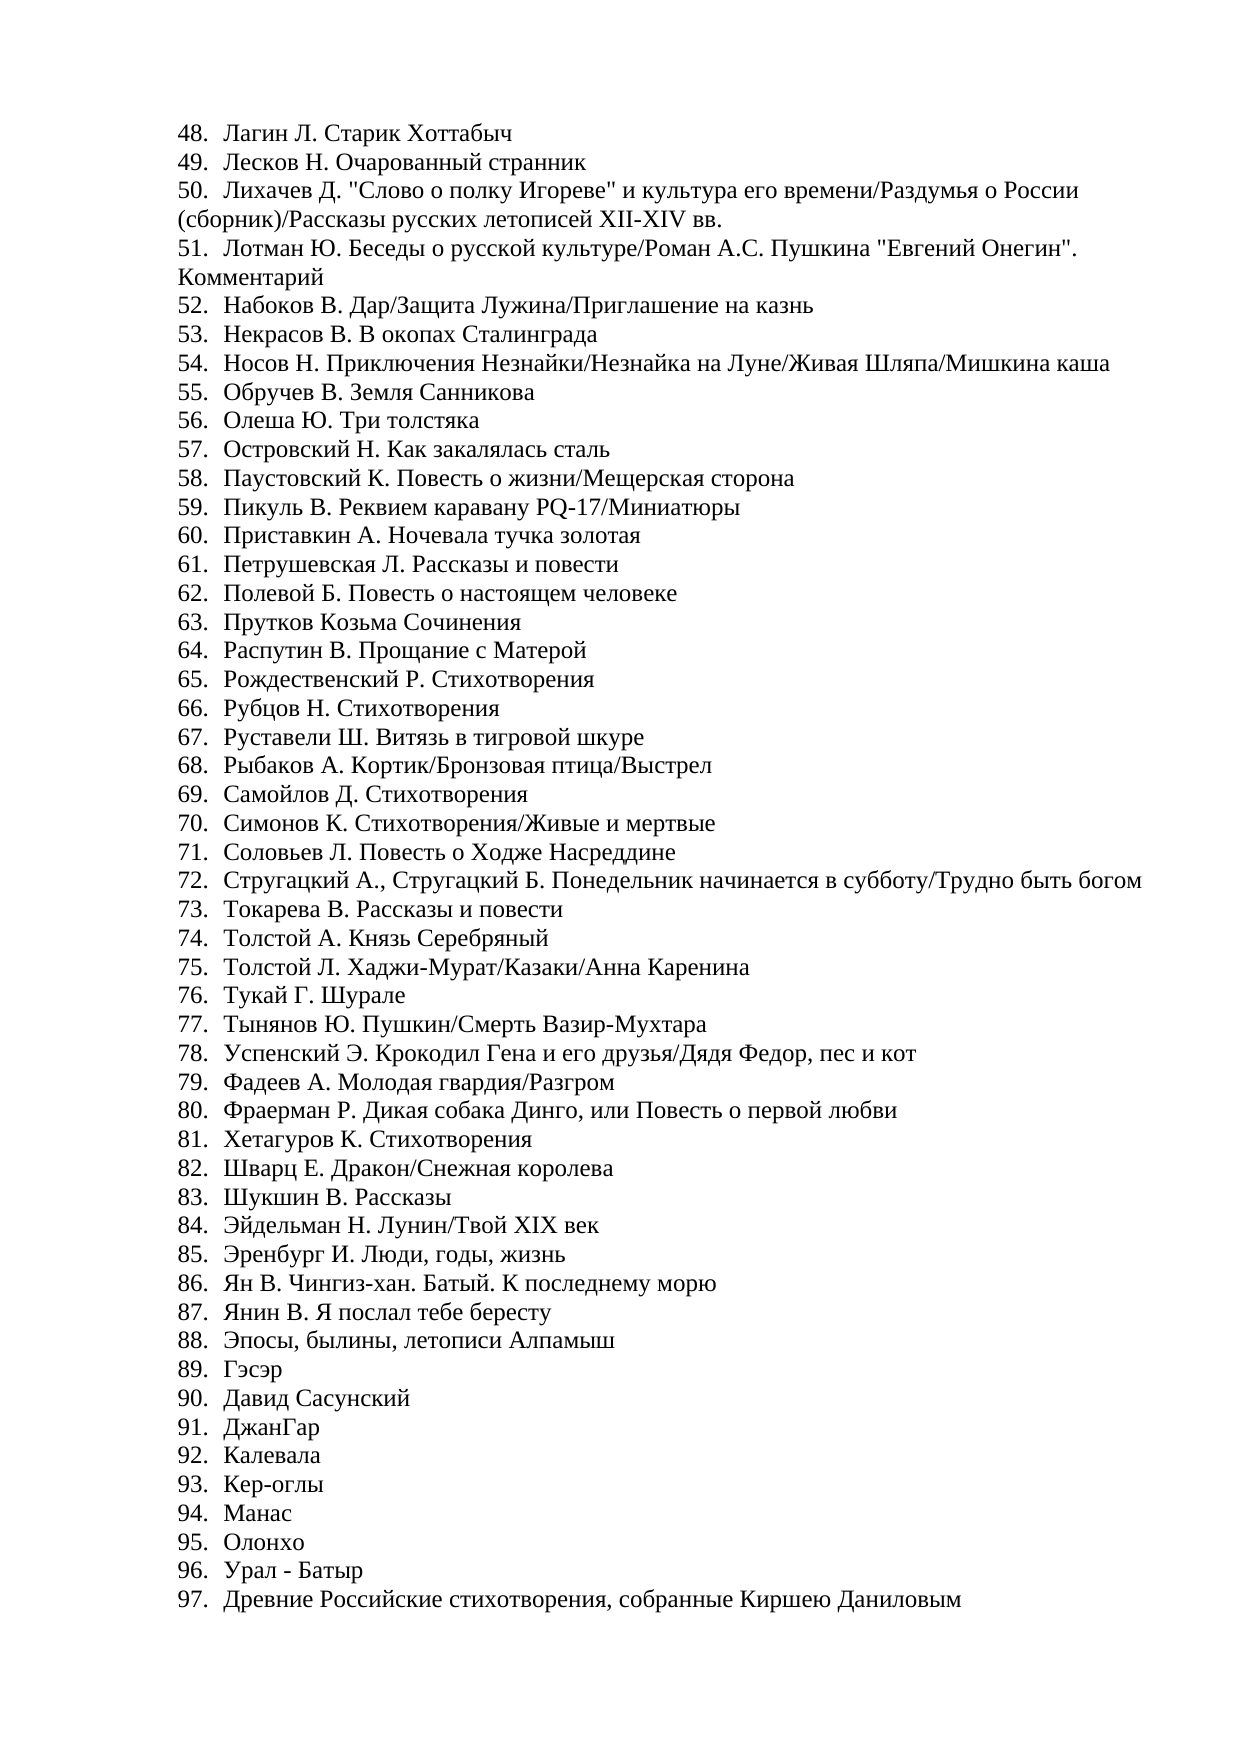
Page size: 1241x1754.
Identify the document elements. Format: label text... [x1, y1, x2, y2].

text 66. Рубцов Н. Стихотворения [177, 693, 1152, 722]
text 67. Руставели Ш. Витязь в тигровой шкуре [177, 722, 1152, 751]
text 90. Давид Сасунский [177, 1383, 1152, 1412]
text 88. Эпосы, былины, летописи Алпамыш [177, 1326, 1152, 1354]
text 64. Распутин В. Прощание с Матерой [177, 636, 1152, 664]
text 71. Соловьев Л. Повесть о Ходже Насреддине [177, 837, 1152, 866]
text 55. Обручев В. Земля Санникова [177, 377, 1152, 406]
text 48. Лагин Л. Старик Хоттабыч [177, 118, 1152, 147]
text 53. Некрасов В. В окопах Сталинграда [177, 319, 1152, 348]
text 79. Фадеев А. Молодая гвардия/Разгром [177, 1067, 1152, 1096]
text 51. Лотман Ю. Беседы о русской культуре/Роман А.С. Пушкина "Евгений Онегин". Комментарий [177, 233, 1152, 291]
text 80. Фраерман Р. Дикая собака Динго, или Повесть о первой любви [177, 1096, 1152, 1124]
text 83. Шукшин В. Рассказы [177, 1182, 1152, 1211]
text 68. Рыбаков А. Кортик/Бронзовая птица/Выстрел [177, 751, 1152, 779]
text 82. Шварц Е. Дракон/Снежная королева [177, 1153, 1152, 1182]
text 54. Носов Н. Приключения Незнайки/Незнайка на Луне/Живая Шляпа/Мишкина каша [177, 348, 1152, 377]
text 49. Лесков Н. Очарованный странник [177, 147, 1152, 176]
text 86. Ян В. Чингиз-хан. Батый. К последнему морю [177, 1268, 1152, 1297]
text 77. Тынянов Ю. Пушкин/Смерть Вазир-Мухтара [177, 1009, 1152, 1038]
text 62. Полевой Б. Повесть о настоящем человеке [177, 578, 1152, 607]
text 94. Манас [177, 1498, 1152, 1527]
text 65. Рождественский Р. Стихотворения [177, 664, 1152, 693]
text 97. Древние Российские стихотворения, собранные Киршею Даниловым [177, 1584, 1152, 1613]
text 92. Калевала [177, 1441, 1152, 1469]
text 60. Приставкин А. Ночевала тучка золотая [177, 521, 1152, 549]
text 72. Стругацкий А., Стругацкий Б. Понедельник начинается в субботу/Трудно быть богом [177, 866, 1152, 894]
text 81. Хетагуров К. Стихотворения [177, 1124, 1152, 1153]
text 69. Самойлов Д. Стихотворения [177, 779, 1152, 808]
text 70. Симонов К. Стихотворения/Живые и мертвые [177, 808, 1152, 837]
text 78. Успенский Э. Крокодил Гена и его друзья/Дядя Федор, пес и кот [177, 1038, 1152, 1067]
text 58. Паустовский К. Повесть о жизни/Мещерская сторона [177, 463, 1152, 492]
text 61. Петрушевская Л. Рассказы и повести [177, 549, 1152, 578]
text 59. Пикуль В. Реквием каравану PQ-17/Миниатюры [177, 492, 1152, 521]
text 57. Островский Н. Как закалялась сталь [177, 434, 1152, 463]
text 74. Толстой А. Князь Серебряный [177, 923, 1152, 952]
text 96. Урал - Батыр [177, 1556, 1152, 1584]
text 87. Янин В. Я послал тебе бересту [177, 1297, 1152, 1326]
text 50. Лихачев Д. "Слово о полку Игореве" и культура его времени/Раздумья о России (сборник)/Рассказы русских летописей XII-XIV вв. [177, 176, 1152, 233]
text 84. Эйдельман Н. Лунин/Твой XIX век [177, 1211, 1152, 1239]
text 89. Гэсэр [177, 1354, 1152, 1383]
text 85. Эренбург И. Люди, годы, жизнь [177, 1239, 1152, 1268]
text 93. Кер-оглы [177, 1469, 1152, 1498]
text 63. Прутков Козьма Сочинения [177, 607, 1152, 636]
text 95. Олонхо [177, 1527, 1152, 1556]
text 73. Токарева В. Рассказы и повести [177, 894, 1152, 923]
text 91. ДжанГар [177, 1412, 1152, 1441]
text 56. Олеша Ю. Три толстяка [177, 406, 1152, 434]
text 75. Толстой Л. Хаджи-Мурат/Казаки/Анна Каренина [177, 952, 1152, 981]
text 52. Набоков В. Дар/Защита Лужина/Приглашение на казнь [177, 291, 1152, 319]
text 76. Тукай Г. Шурале [177, 981, 1152, 1009]
